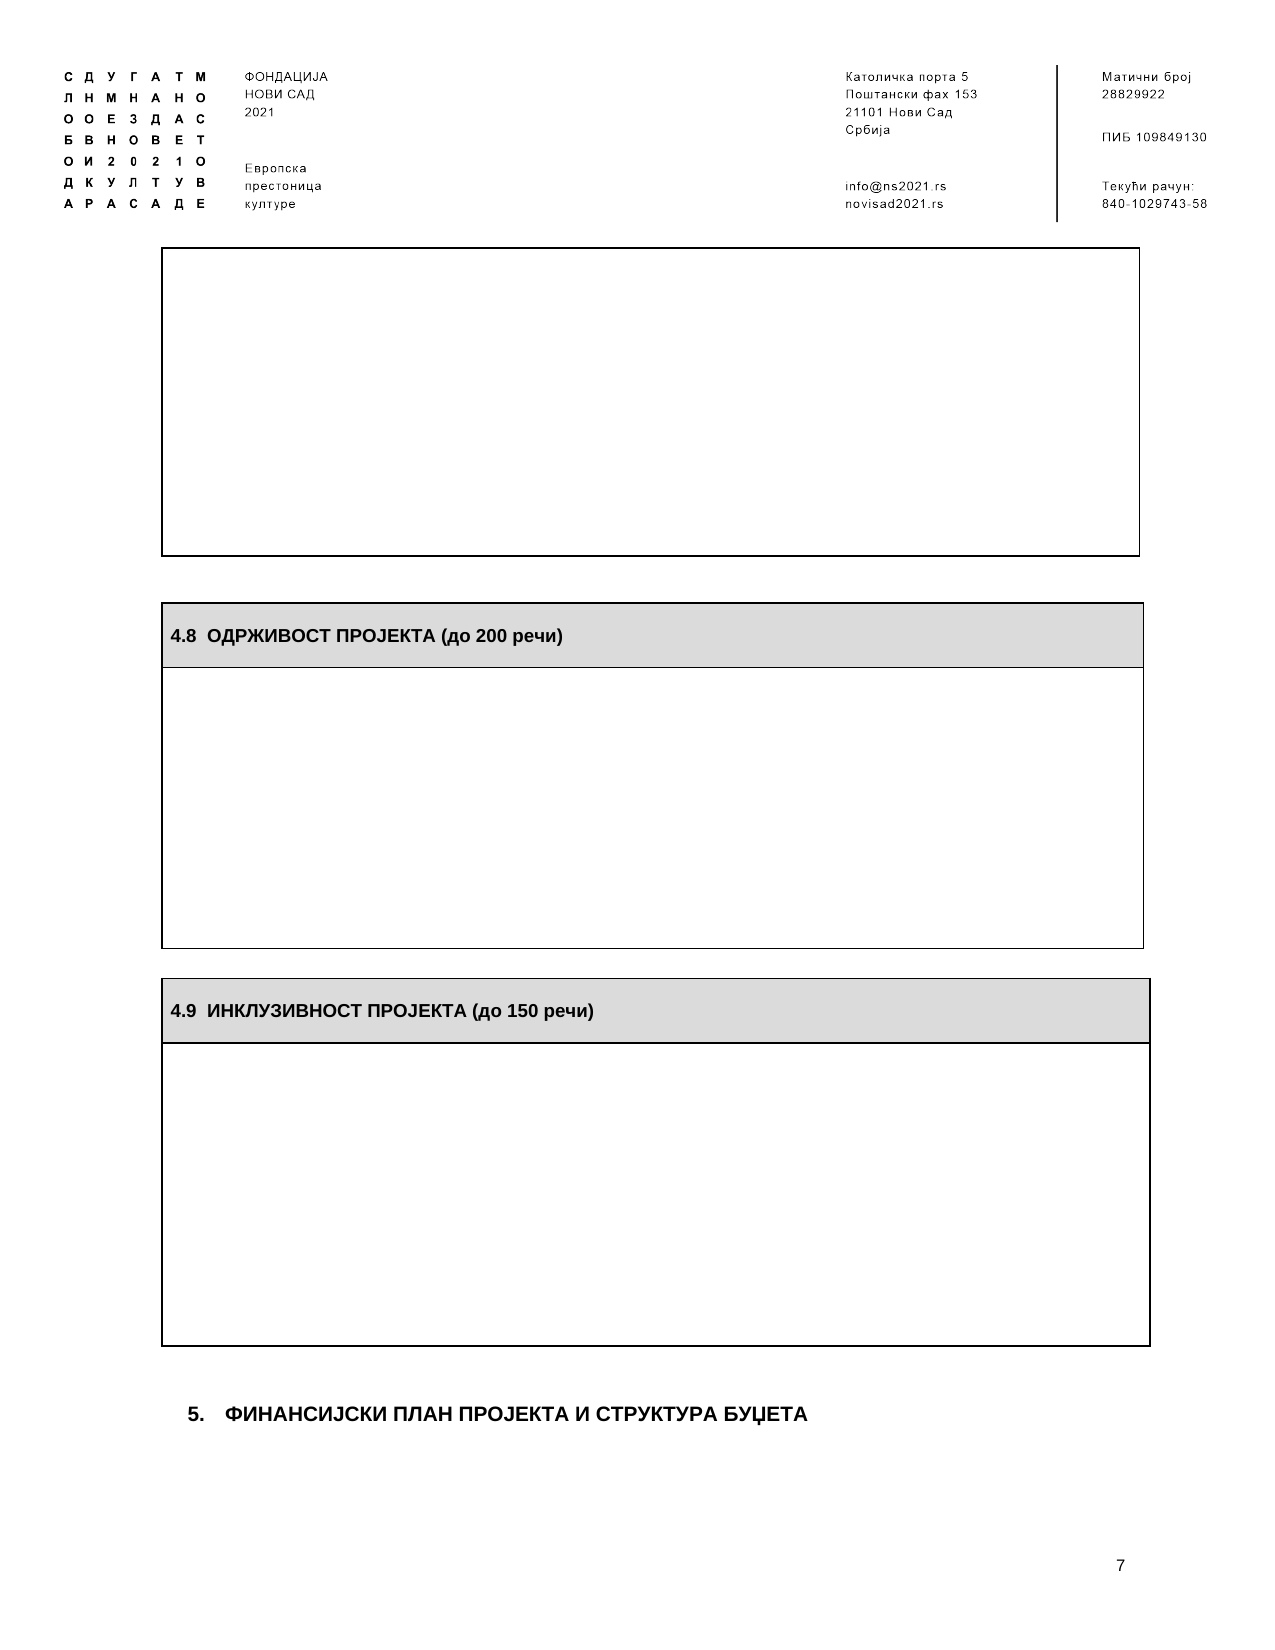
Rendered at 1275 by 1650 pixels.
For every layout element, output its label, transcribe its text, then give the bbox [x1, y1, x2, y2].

table_header 4.8 ОДРЖИВОСТ ПРОЈЕКТА (до 200 речи) [163, 604, 1143, 667]
table_cell [163, 668, 1143, 947]
list ФИНАНСИЈСКИ ПЛАН ПРОЈЕКТА И СТРУКТУРА БУЏЕТА [187, 1402, 1125, 1426]
table_cell [163, 1044, 1149, 1345]
table_header 4.9 ИНКЛУЗИВНОСТ ПРОЈЕКТА (до 150 речи) [163, 979, 1149, 1042]
table_cell [163, 249, 1139, 555]
picture [64, 65, 1208, 230]
